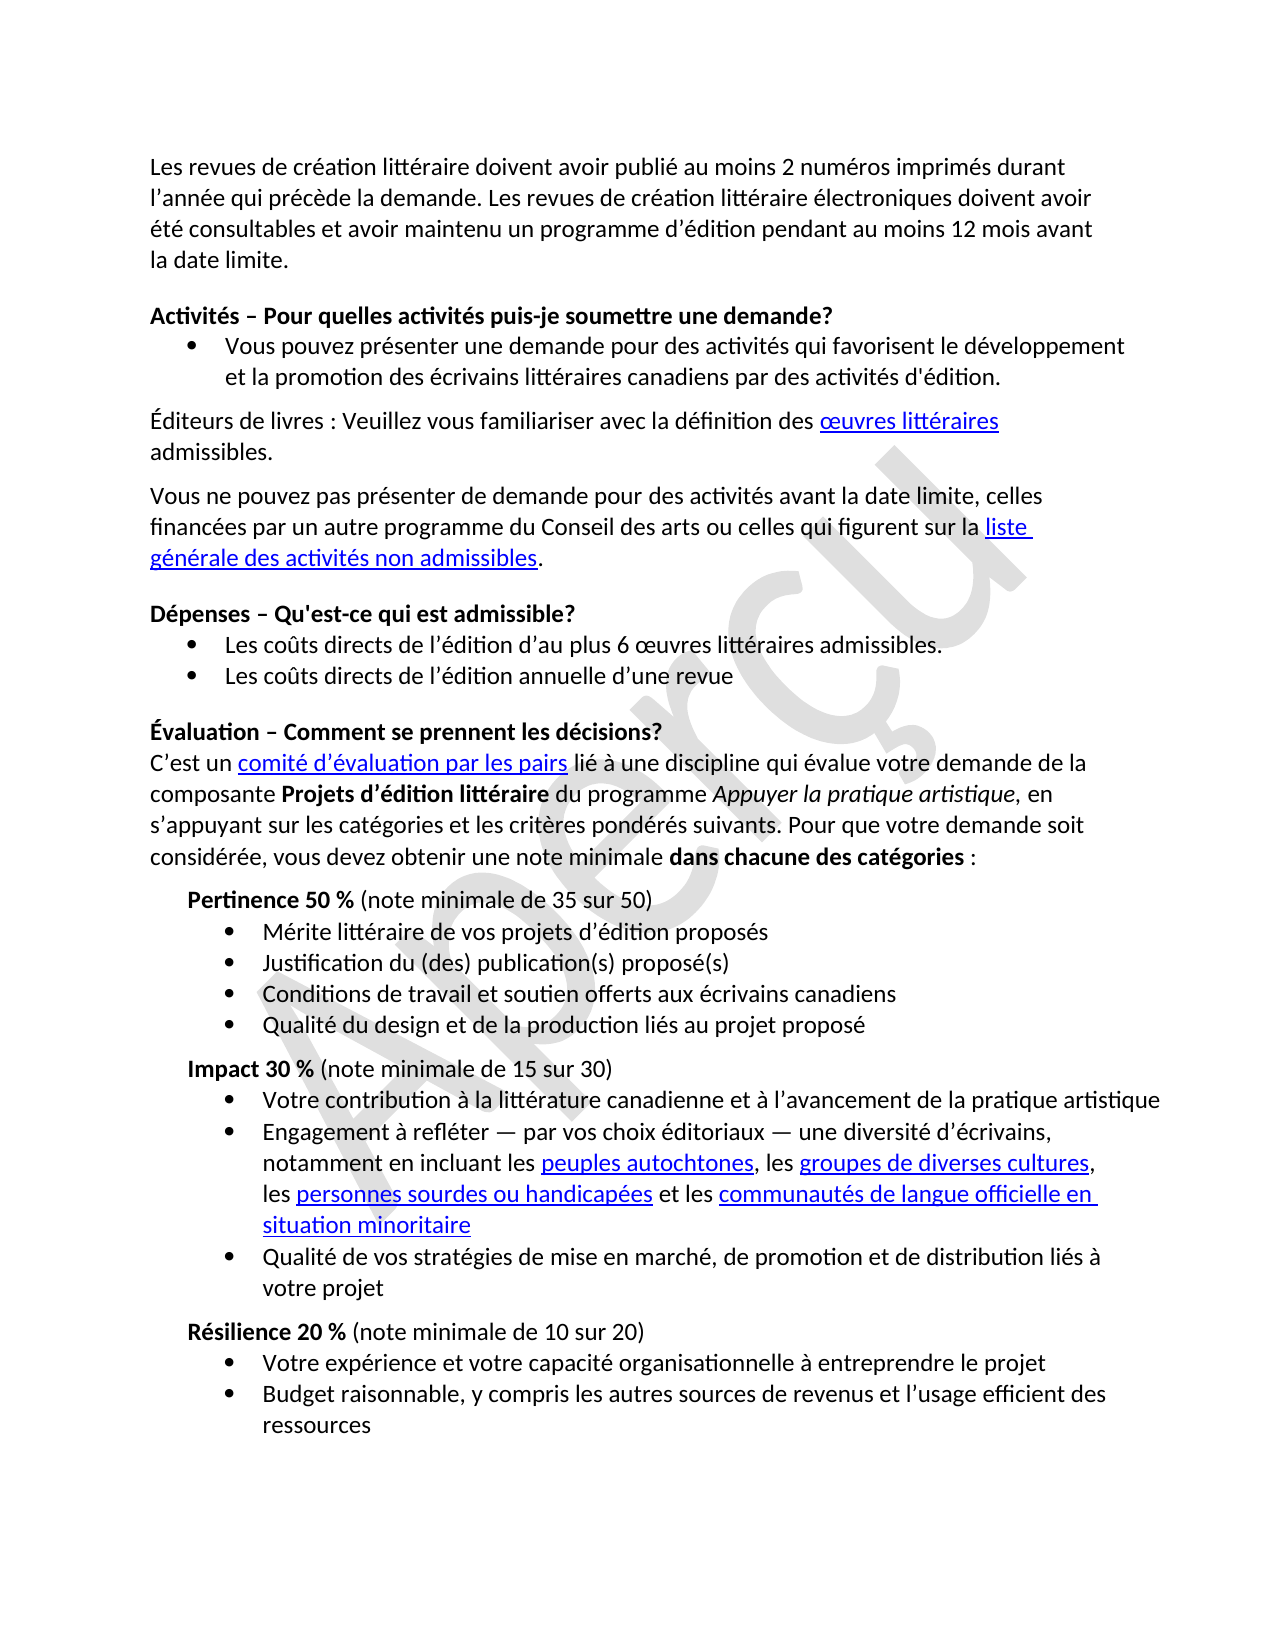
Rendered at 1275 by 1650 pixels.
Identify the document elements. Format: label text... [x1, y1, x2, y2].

list Conditions de travail et soutien offerts aux écrivains canadiens [225, 978, 1110, 1009]
list Vous pouvez présenter une demande pour des activités qui favorisent le développement et la promotion des écrivains littéraires canadiens par des activités d'édition. [187, 331, 1144, 392]
list Engagement à refléter — par vos choix éditoriaux — une diversité d’écrivains, notamment en incluant les peuples autochtones, les groupes de diverses cultures, les personnes sourdes ou handicapées et les communautés de langue officielle en situation minoritaire [225, 1115, 1110, 1240]
text Pertinence 50 % (note minimale de 35 sur 50) [187, 884, 1110, 915]
list Votre contribution à la littérature canadienne et à l’avancement de la pratique artistique [225, 1084, 1162, 1115]
subtitle Activités – Pour quelles activités puis-je soumettre une demande? [150, 300, 1125, 331]
list Mérite littéraire de vos projets d’édition proposés [225, 915, 1110, 946]
subtitle Évaluation – Comment se prennent les décisions? [150, 716, 1125, 746]
list Justification du (des) publication(s) proposé(s) [225, 946, 1110, 978]
text Impact 30 % (note minimale de 15 sur 30) [187, 1053, 1110, 1084]
list Les coûts directs de l’édition d’au plus 6 œuvres littéraires admissibles. [187, 628, 1110, 659]
list Budget raisonnable, y compris les autres sources de revenus et l’usage efficient des ressources [225, 1378, 1110, 1440]
subtitle Dépenses – Qu'est-ce qui est admissible? [150, 598, 1125, 628]
text Les revues de création littéraire doivent avoir publié au moins 2 numéros imprimés durant l’année qui précède la demande. Les revues de création littéraire électroniques doivent avoir été consultables et avoir maintenu un programme d’édition pendant au moins 12 mois avant la date limite. [150, 150, 1110, 275]
text Éditeurs de livres : Veuillez vous familiariser avec la définition des œuvres littéraires admissibles. [150, 404, 1125, 467]
list Qualité du design et de la production liés au projet proposé [225, 1009, 1110, 1040]
list Les coûts directs de l’édition annuelle d’une revue [187, 659, 1110, 691]
text C’est un comité d’évaluation par les pairs lié à une discipline qui évalue votre demande de la composante Projets d’édition littéraire du programme Appuyer la pratique artistique, en s’appuyant sur les catégories et les critères pondérés suivants. Pour que votre demande soit considérée, vous devez obtenir une note minimale dans chacune des catégories : [150, 746, 1110, 871]
text Résilience 20 % (note minimale de 10 sur 20) [187, 1315, 1110, 1346]
list Votre expérience et votre capacité organisationnelle à entreprendre le projet [225, 1346, 1110, 1378]
list Qualité de vos stratégies de mise en marché, de promotion et de distribution liés à votre projet [225, 1240, 1110, 1303]
text Vous ne pouvez pas présenter de demande pour des activités avant la date limite, celles financées par un autre programme du Conseil des arts ou celles qui figurent sur la liste générale des activités non admissibles. [150, 479, 1110, 573]
